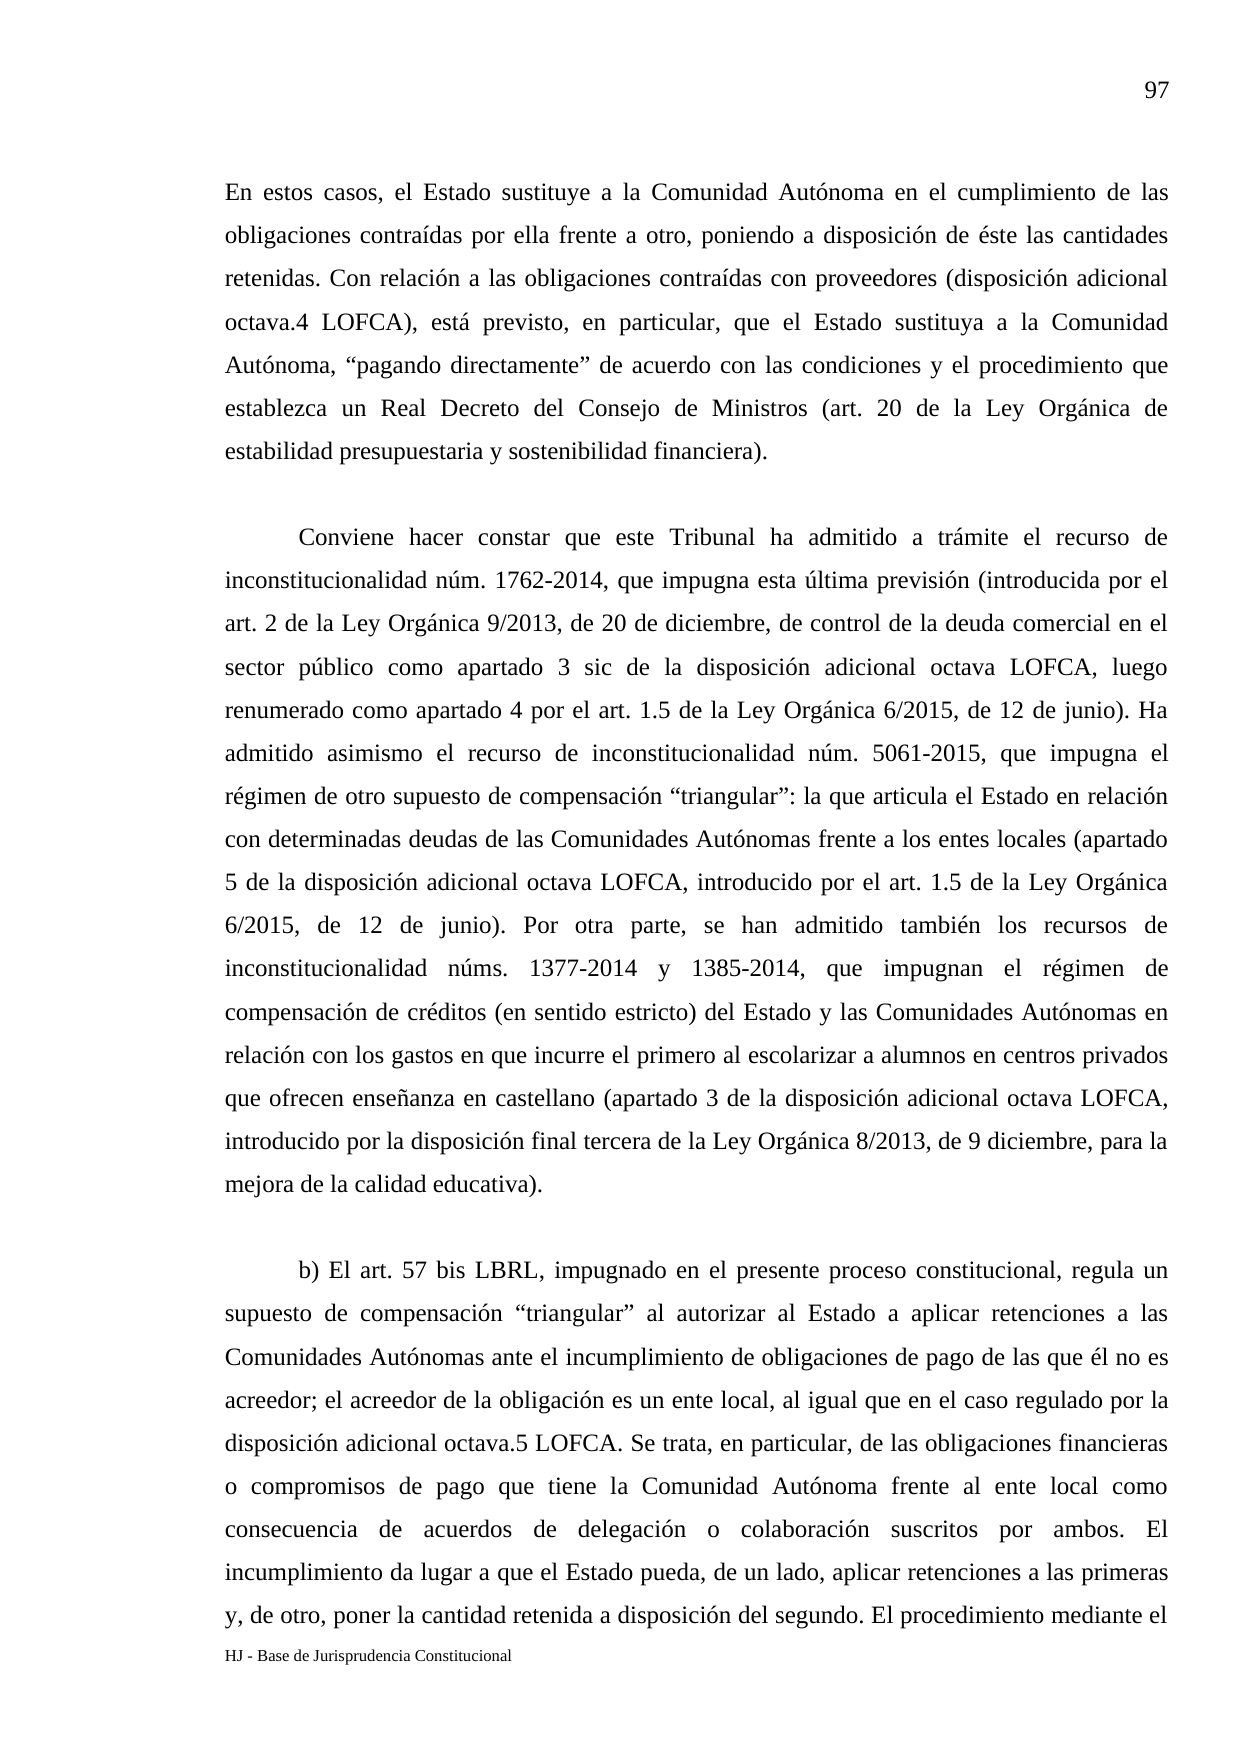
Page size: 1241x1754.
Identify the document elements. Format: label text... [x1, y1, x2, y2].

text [224, 1255, 1169, 1629]
text Conviene hacer constar que este Tribunal ha admitido a trámite el recurso de inconstitucionalidad núm. 1762-2014, que impugna esta última previsión (introducida por el art. 2 de la Ley Orgánica 9/2013, de 20 de diciembre, de control de la deuda comercial en el sector público como apartado 3 sic de la disposición adicional octava LOFCA, luego renumerado como apartado 4 por el art. 1.5 de la Ley Orgánica 6/2015, de 12 de junio). Ha admitido asimismo el recurso de inconstitucionalidad núm. 5061-2015, que impugna el régimen de otro supuesto de compensación “triangular”: la que articula el Estado en relación con determinadas deudas de las Comunidades Autónomas frente a los entes locales (apartado 5 de la disposición adicional octava LOFCA, introducido por el art. 1.5 de la Ley Orgánica 6/2015, de 12 de junio). Por otra parte, se han admitido también los recursos de inconstitucionalidad núms. 1377-2014 y 1385-2014, que impugnan el régimen de compensación de créditos (en sentido estricto) del Estado y las Comunidades Autónomas en relación con los gastos en que incurre el primero al escolarizar a alumnos en centros privados que ofrecen enseñanza en castellano (apartado 3 de la disposición adicional octava LOFCA, introducido por la disposición final tercera de la Ley Orgánica 8/2013, de 9 diciembre, para la mejora de la calidad educativa). [224, 522, 1169, 1198]
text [224, 177, 1169, 465]
